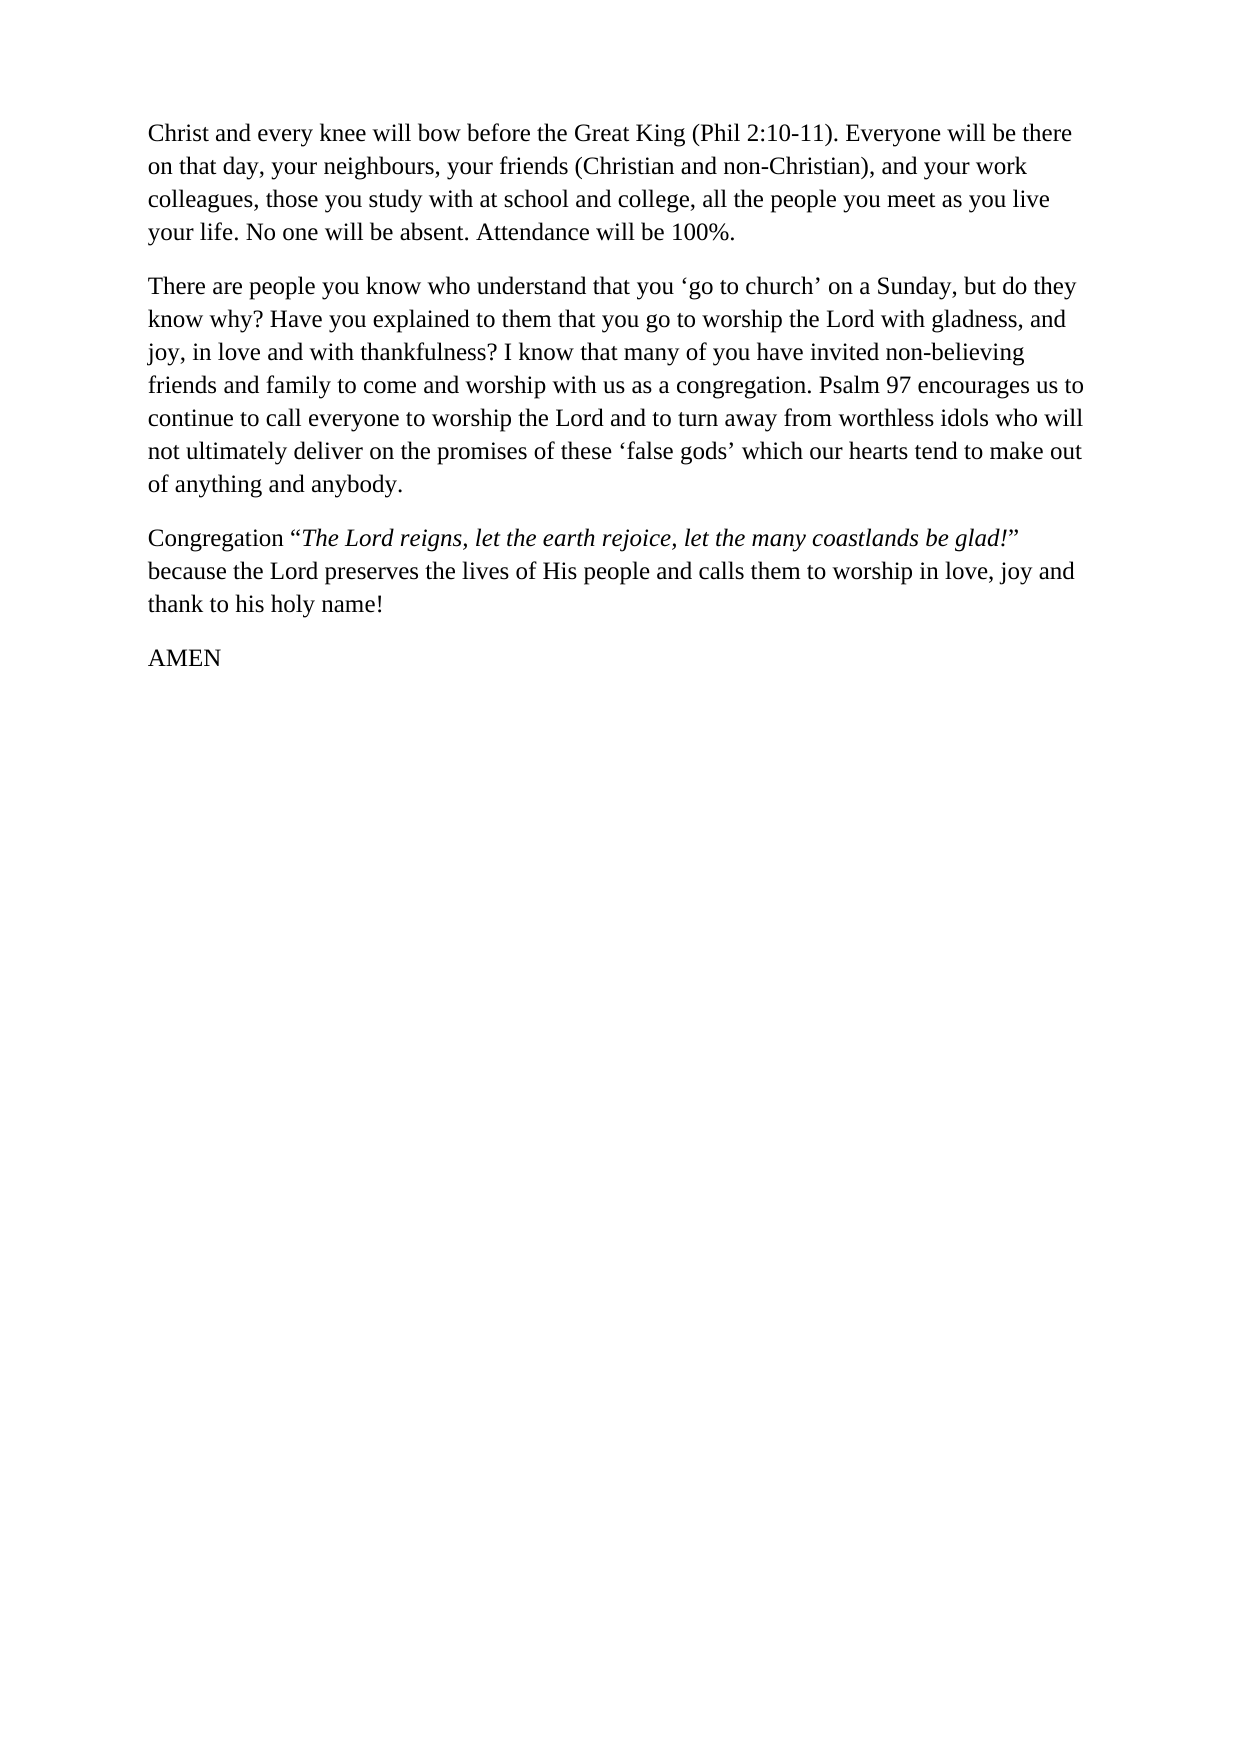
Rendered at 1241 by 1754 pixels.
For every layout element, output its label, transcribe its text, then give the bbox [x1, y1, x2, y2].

text There are people you know who understand that you ‘go to church’ on a Sunday, but do they know why? Have you explained to them that you go to worship the Lord with gladness, and joy, in love and with thankfulness? I know that many of you have invited non-believing friends and family to come and worship with us as a congregation. Psalm 97 encourages us to continue to call everyone to worship the Lord and to turn away from worthless idols who will not ultimately deliver on the promises of these ‘false gods’ which our hearts tend to make out of anything and anybody. [148, 271, 1092, 498]
text AMEN [148, 643, 1092, 672]
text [148, 118, 1092, 246]
text Congregation “The Lord reigns, let the earth rejoice, let the many coastlands be glad!” because the Lord preserves the lives of His people and calls them to worship in love, joy and thank to his holy name! [148, 523, 1092, 618]
